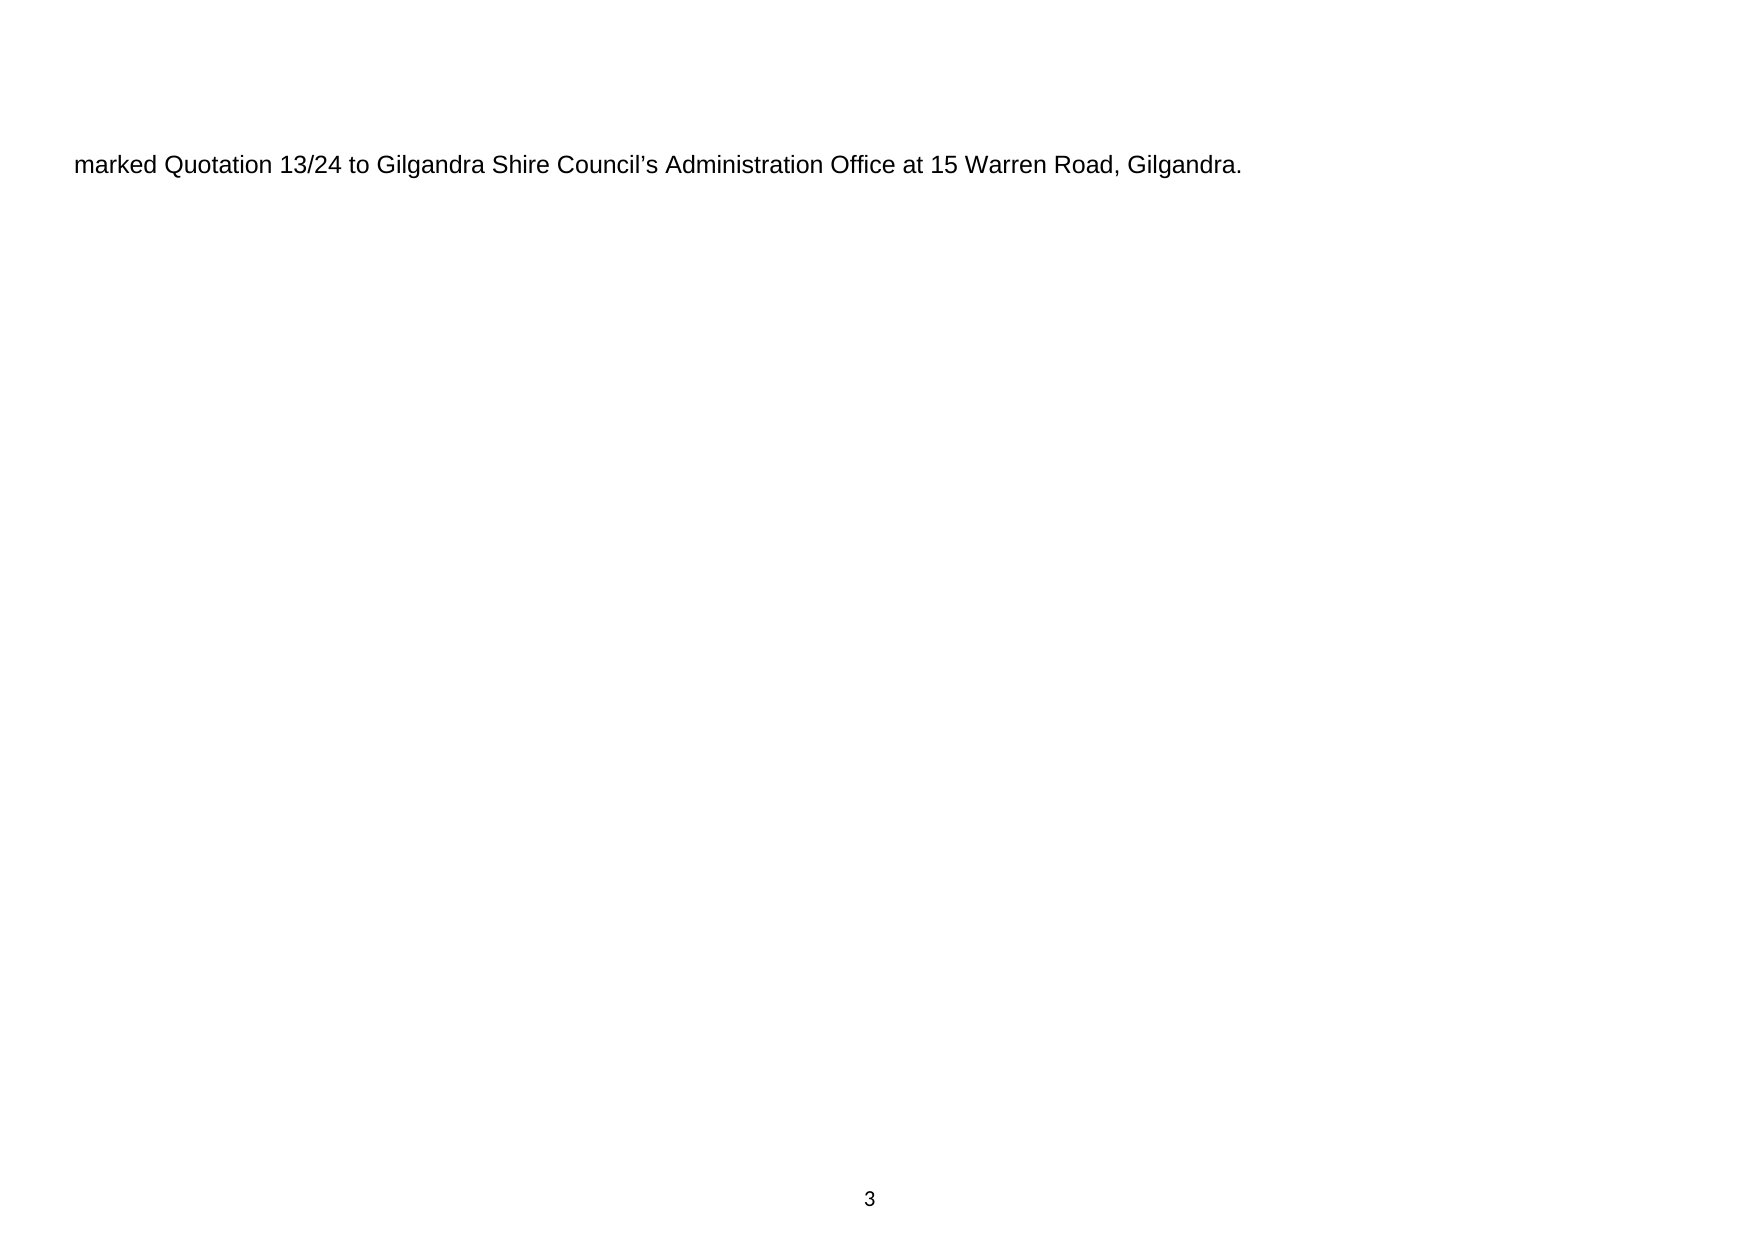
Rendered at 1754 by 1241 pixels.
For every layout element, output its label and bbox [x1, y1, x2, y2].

text [74, 150, 1668, 179]
